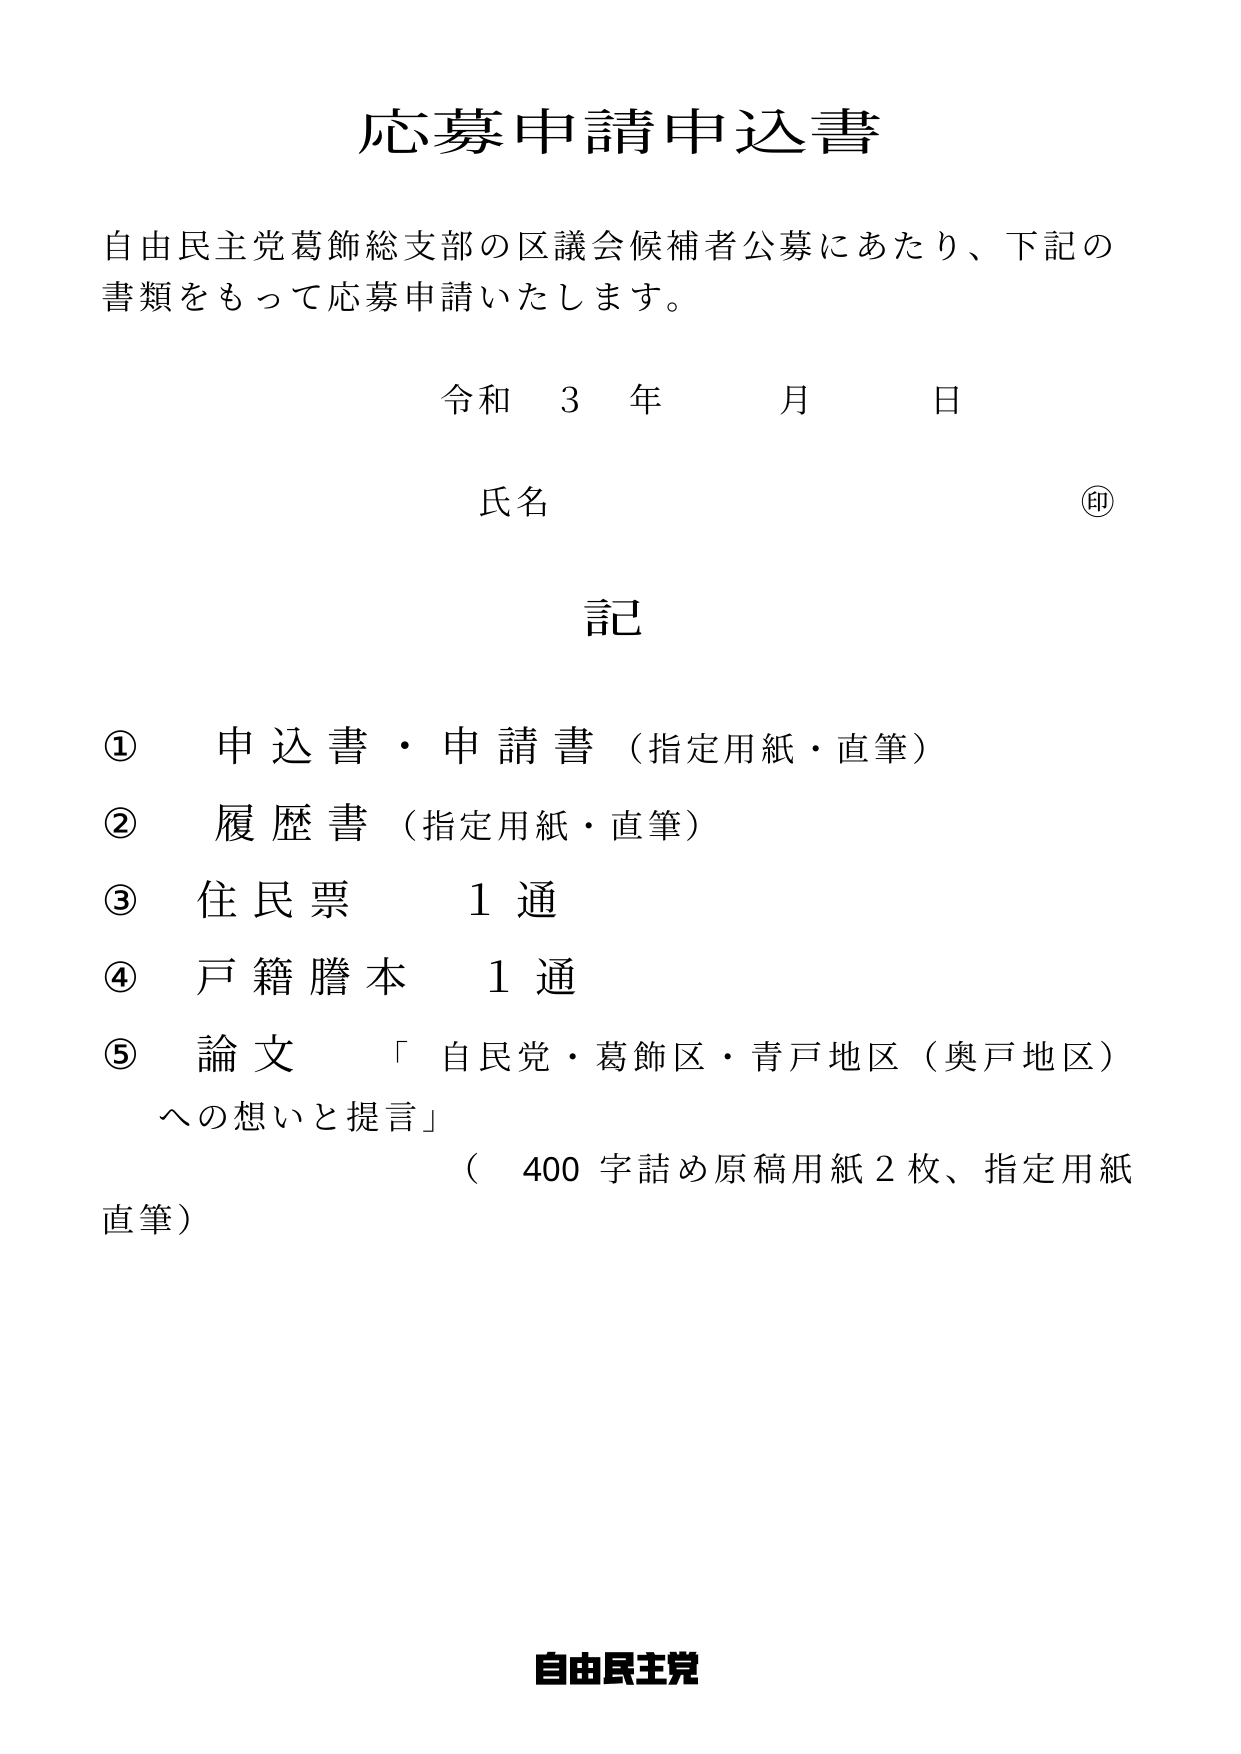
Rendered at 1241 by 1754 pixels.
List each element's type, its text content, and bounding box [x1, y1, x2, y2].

text 記 [102, 577, 1138, 654]
list 戸籍謄本 １通 [102, 936, 1138, 1013]
text 自由民主党葛飾総支部の区議会候補者公募にあたり、下記の [102, 218, 1138, 270]
text 氏名 ㊞ [102, 475, 1138, 526]
text 令和 ３ 年 月 日 [102, 372, 1138, 423]
list 履歴書（指定用紙・直筆） [102, 782, 1138, 859]
picture [534, 1649, 700, 1688]
text 書類をもって応募申請いたします。 [102, 270, 1138, 321]
text 応募申請申込書 [102, 90, 1138, 167]
list 申込書・申請書（指定用紙・直筆） [102, 705, 1138, 782]
text （400字詰め原稿用紙２枚、指定用紙 直筆） [102, 1141, 1138, 1243]
list 住民票 １通 [102, 859, 1138, 936]
list 論文 「自民党・葛飾区・青戸地区（奥戸地区）への想いと提言」 [102, 1013, 1138, 1141]
